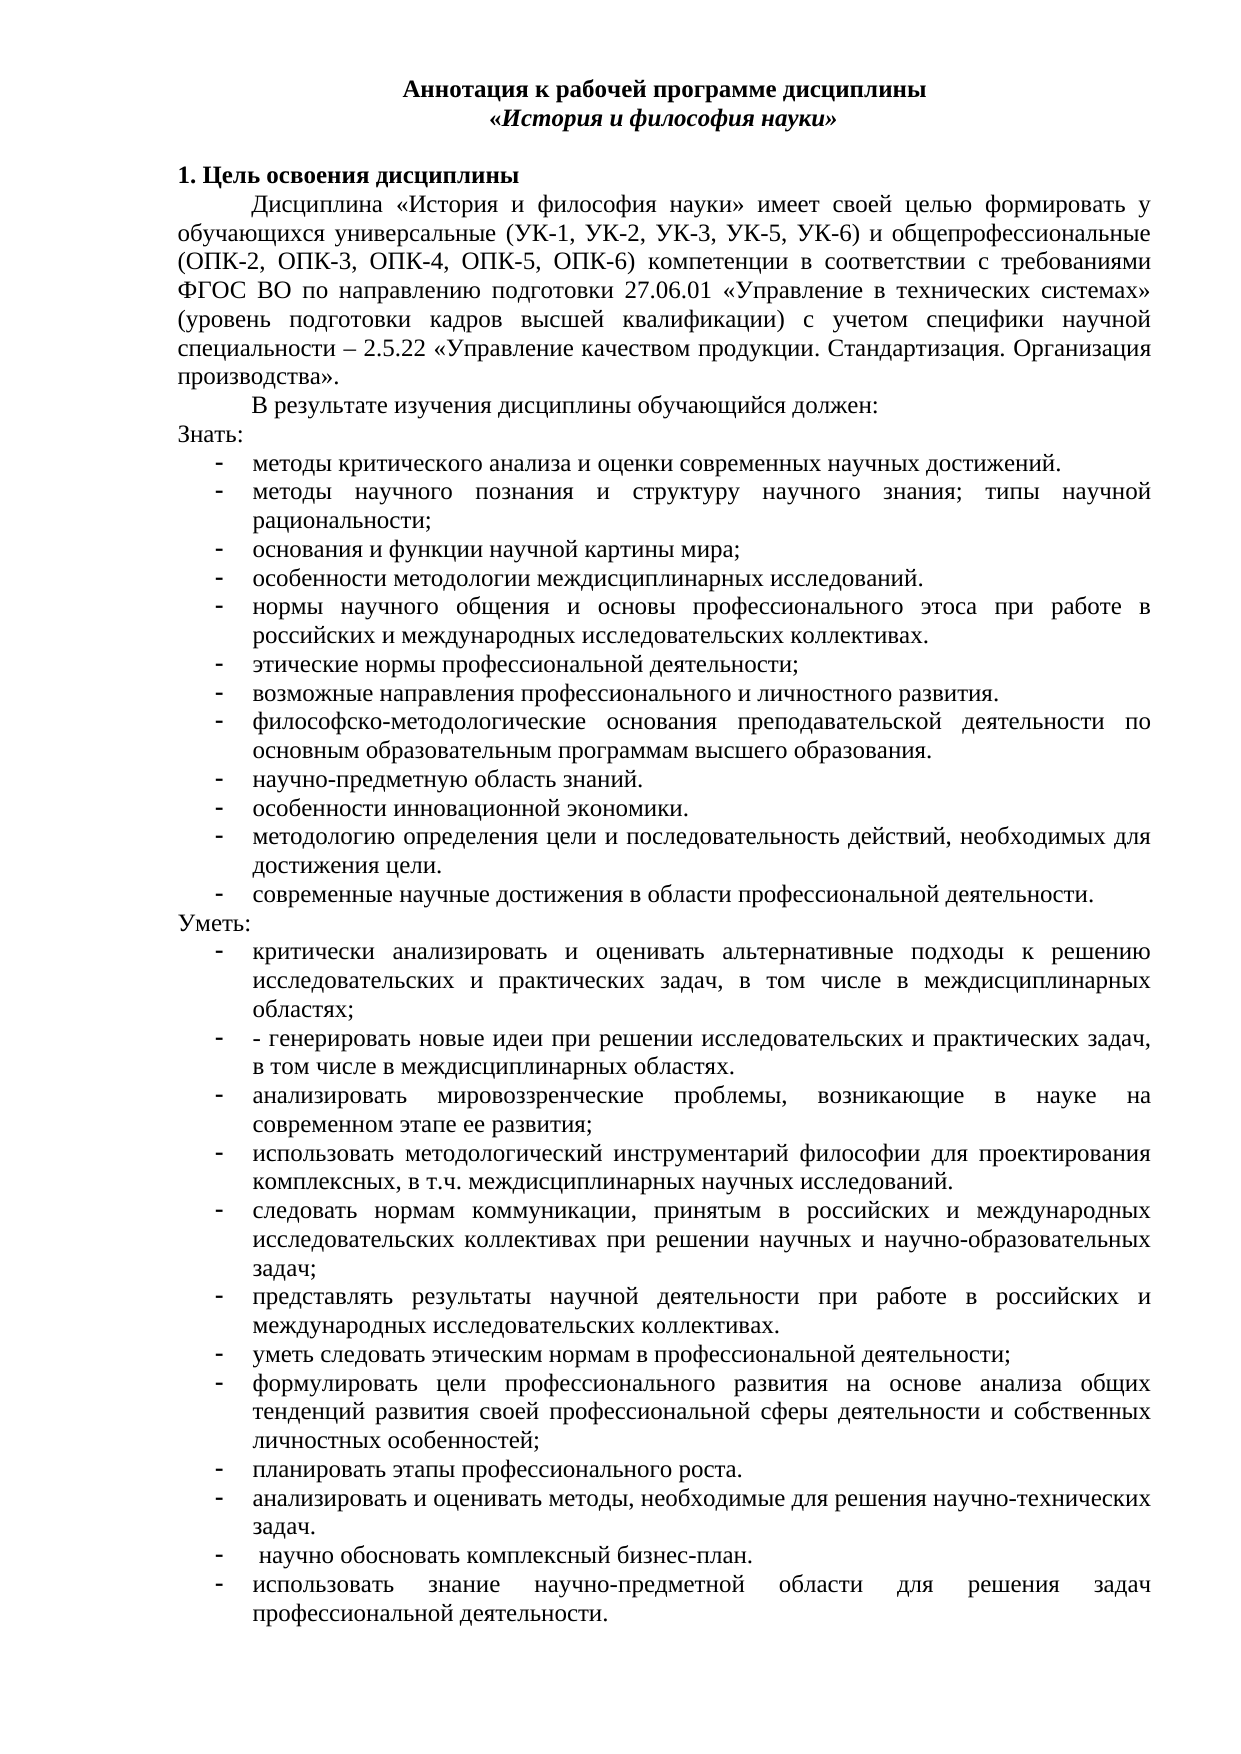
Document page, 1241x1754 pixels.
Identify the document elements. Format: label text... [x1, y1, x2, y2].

list использовать методологический инструментарий философии для проектирования комплексных, в т.ч. междисциплинарных научных исследований. [215, 1138, 1152, 1195]
text Аннотация к рабочей программе дисциплины [177, 74, 1152, 103]
list современные научные достижения в области профессиональной деятельности. [215, 879, 1152, 908]
list нормы научного общения и основы профессионального этоса при работе в российских и международных исследовательских коллективах. [215, 591, 1152, 649]
list особенности методологии междисциплинарных исследований. [215, 563, 1152, 591]
text Уметь: [177, 908, 1152, 936]
list представлять результаты научной деятельности при работе в российских и международных исследовательских коллективах. [215, 1281, 1152, 1339]
text 1. Цель освоения дисциплины [177, 160, 1152, 189]
text Дисциплина «История и философия науки» имеет своей целью формировать у обучающихся универсальные (УК-1, УК-2, УК-3, УК-5, УК-6) и общепрофессиональные (ОПК-2, ОПК-3, ОПК-4, ОПК-5, ОПК-6) компетенции в соответствии с требованиями ФГОС ВО по направлению подготовки 27.06.01 «Управление в технических системах» (уровень подготовки кадров высшей квалификации) с учетом специфики научной специальности – 2.5.22 «Управление качеством продукции. Стандартизация. Организация производства». [177, 189, 1152, 390]
list использовать знание научно-предметной области для решения задач профессиональной деятельности. [215, 1569, 1152, 1626]
list особенности инновационной экономики. [215, 793, 1152, 821]
list - генерировать новые идеи при решении исследовательских и практических задач, в том числе в междисциплинарных областях. [215, 1023, 1152, 1080]
text «История и философия науки» [177, 103, 1152, 131]
list уметь следовать этическим нормам в профессиональной деятельности; [215, 1339, 1152, 1368]
list основания и функции научной картины мира; [215, 534, 1152, 563]
list этические нормы профессиональной деятельности; [215, 649, 1152, 678]
list критически анализировать и оценивать альтернативные подходы к решению исследовательских и практических задач, в том числе в междисциплинарных областях; [215, 936, 1152, 1023]
list научно обосновать комплексный бизнес-план. [215, 1540, 1152, 1569]
list формулировать цели профессионального развития на основе анализа общих тенденций развития своей профессиональной сферы деятельности и собственных личностных особенностей; [215, 1368, 1152, 1454]
list анализировать и оценивать методы, необходимые для решения научно-технических задач. [215, 1483, 1152, 1540]
list методологию определения цели и последовательность действий, необходимых для достижения цели. [215, 821, 1152, 879]
list методы научного познания и структуру научного знания; типы научной рациональности; [215, 476, 1152, 534]
list научно-предметную область знаний. [215, 764, 1152, 793]
list философско-методологические основания преподавательской деятельности по основным образовательным программам высшего образования. [215, 706, 1152, 764]
list следовать нормам коммуникации, принятым в российских и международных исследовательских коллективах при решении научных и научно-образовательных задач; [215, 1195, 1152, 1281]
list возможные направления профессионального и личностного развития. [215, 678, 1152, 706]
text В результате изучения дисциплины обучающийся должен: [177, 390, 1152, 419]
text Знать: [177, 419, 1152, 448]
list планировать этапы профессионального роста. [215, 1454, 1152, 1483]
list методы критического анализа и оценки современных научных достижений. [215, 448, 1152, 476]
list анализировать мировоззренческие проблемы, возникающие в науке на современном этапе ее развития; [215, 1080, 1152, 1138]
